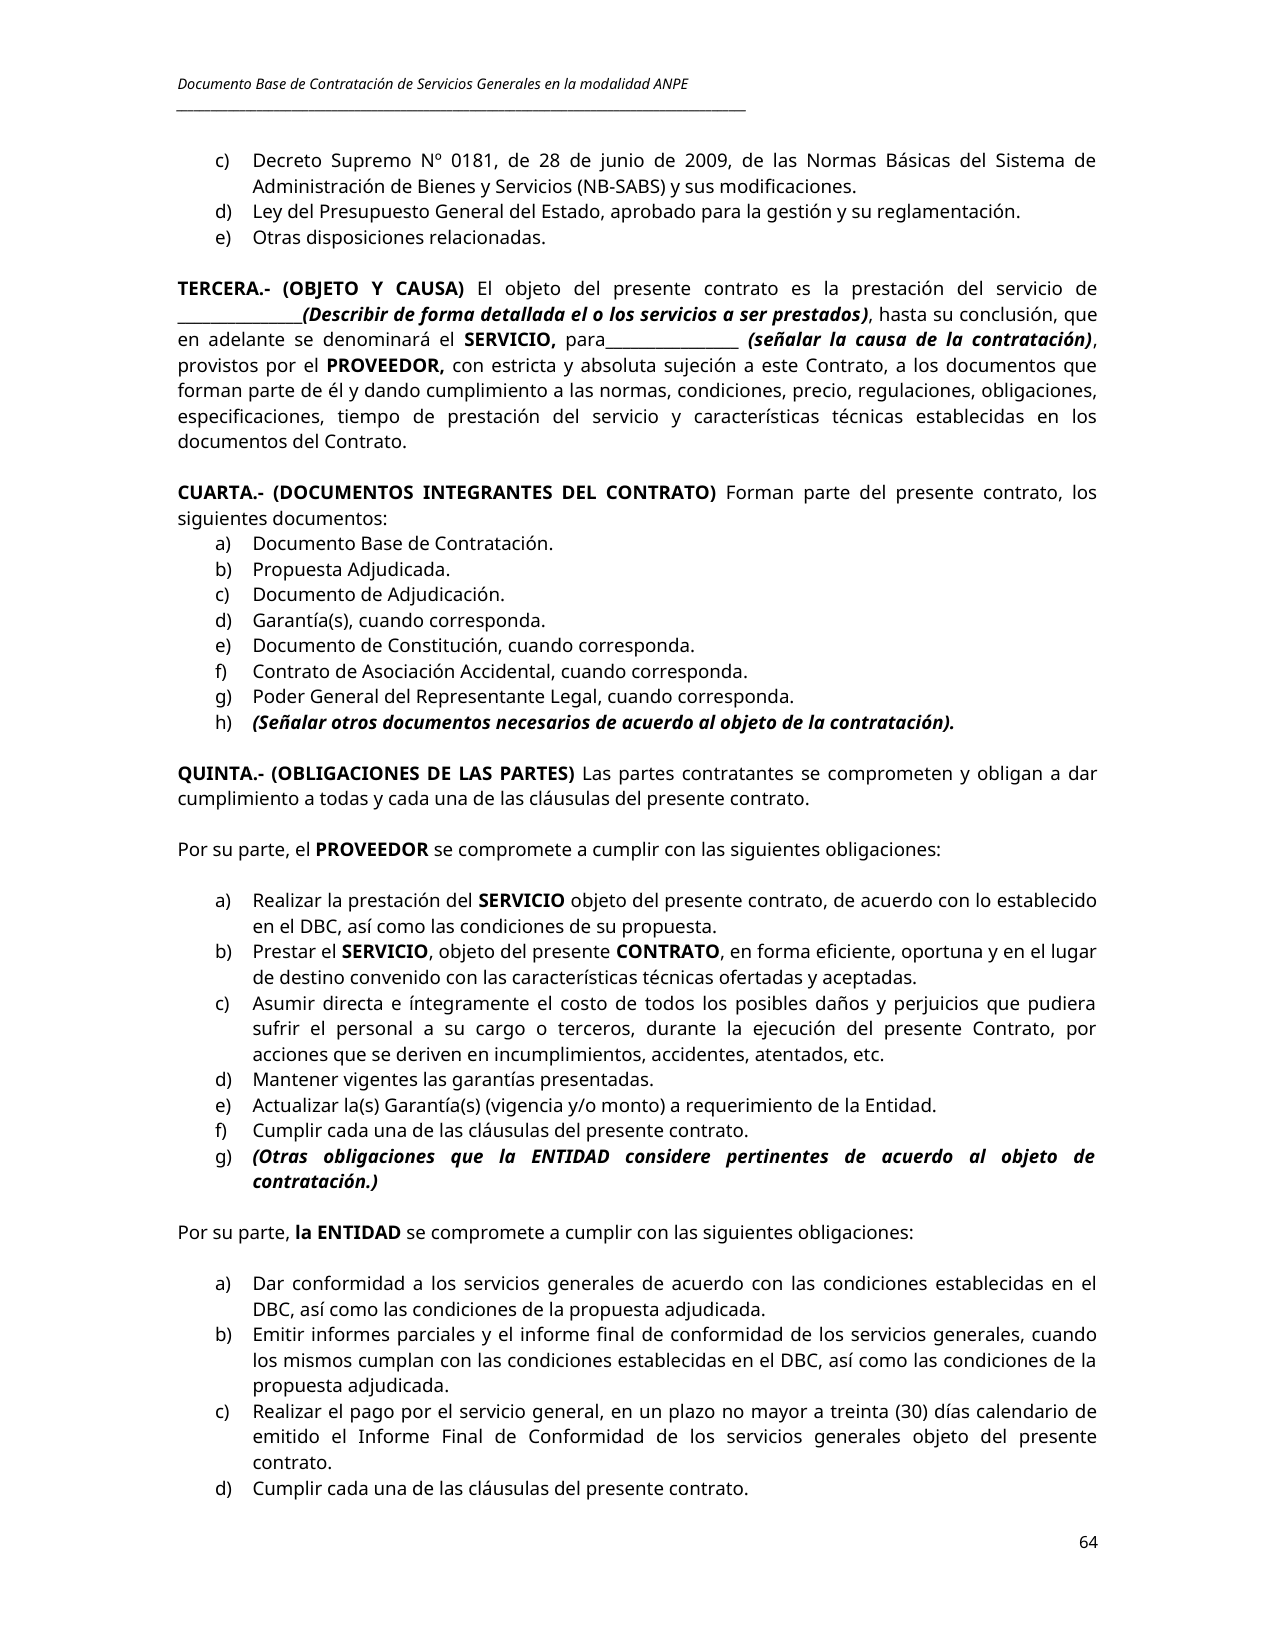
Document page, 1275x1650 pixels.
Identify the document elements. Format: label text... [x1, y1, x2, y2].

list Contrato de Asociación Accidental, cuando corresponda. [215, 658, 1098, 684]
list Realizar la prestación del SERVICIO objeto del presente contrato, de acuerdo con lo establecido en el DBC, así como las condiciones de su propuesta. [215, 888, 1098, 939]
list (Otras obligaciones que la ENTIDAD considere pertinentes de acuerdo al objeto de contratación.) [215, 1143, 1098, 1194]
list Emitir informes parciales y el informe final de conformidad de los servicios generales, cuando los mismos cumplan con las condiciones establecidas en el DBC, así como las condiciones de la propuesta adjudicada. [215, 1322, 1098, 1398]
list Otras disposiciones relacionadas. [215, 224, 1098, 250]
list Realizar el pago por el servicio general, en un plazo no mayor a treinta (30) días calendario de emitido el Informe Final de Conformidad de los servicios generales objeto del presente contrato. [215, 1398, 1098, 1475]
list Ley del Presupuesto General del Estado, aprobado para la gestión y su reglamentación. [215, 199, 1098, 224]
list Prestar el SERVICIO, objeto del presente CONTRATO, en forma eficiente, oportuna y en el lugar de destino convenido con las características técnicas ofertadas y aceptadas. [215, 939, 1098, 990]
list Mantener vigentes las garantías presentadas. [215, 1066, 1098, 1092]
list Documento Base de Contratación. [215, 531, 1098, 556]
list Documento de Constitución, cuando corresponda. [215, 633, 1098, 658]
list Decreto Supremo Nº 0181, de 28 de junio de 2009, de las Normas Básicas del Sistema de Administración de Bienes y Servicios (NB-SABS) y sus modificaciones. [215, 148, 1098, 199]
list Asumir directa e íntegramente el costo de todos los posibles daños y perjuicios que pudiera sufrir el personal a su cargo o terceros, durante la ejecución del presente Contrato, por acciones que se deriven en incumplimientos, accidentes, atentados, etc. [215, 990, 1098, 1066]
list Dar conformidad a los servicios generales de acuerdo con las condiciones establecidas en el DBC, así como las condiciones de la propuesta adjudicada. [215, 1271, 1098, 1322]
text TERCERA.- (OBJETO Y CAUSA) El objeto del presente contrato es la prestación del servicio de _______________(Describir de forma detallada el o los servicios a ser prestados), hasta su conclusión, que en adelante se denominará el SERVICIO, para________________ (señalar la causa de la contratación), provistos por el PROVEEDOR, con estricta y absoluta sujeción a este Contrato, a los documentos que forman parte de él y dando cumplimiento a las normas, condiciones, precio, regulaciones, obligaciones, especificaciones, tiempo de prestación del servicio y características técnicas establecidas en los documentos del Contrato. [177, 275, 1098, 454]
list Propuesta Adjudicada. [215, 556, 1098, 582]
list Garantía(s), cuando corresponda. [215, 607, 1098, 633]
text QUINTA.- (OBLIGACIONES DE LAS PARTES) Las partes contratantes se comprometen y obligan a dar cumplimiento a todas y cada una de las cláusulas del presente contrato. [177, 760, 1098, 811]
list Cumplir cada una de las cláusulas del presente contrato. [215, 1475, 1098, 1500]
list Cumplir cada una de las cláusulas del presente contrato. [215, 1117, 1098, 1143]
text Por su parte, el PROVEEDOR se compromete a cumplir con las siguientes obligaciones: [177, 837, 1098, 862]
list Poder General del Representante Legal, cuando corresponda. [215, 684, 1098, 709]
text CUARTA.- (DOCUMENTOS INTEGRANTES DEL CONTRATO) Forman parte del presente contrato, los siguientes documentos: [177, 454, 1098, 531]
list Actualizar la(s) Garantía(s) (vigencia y/o monto) a requerimiento de la Entidad. [215, 1092, 1098, 1117]
text Por su parte, la ENTIDAD se compromete a cumplir con las siguientes obligaciones: [177, 1219, 1098, 1245]
list (Señalar otros documentos necesarios de acuerdo al objeto de la contratación). [215, 709, 1098, 735]
list Documento de Adjudicación. [215, 582, 1098, 607]
